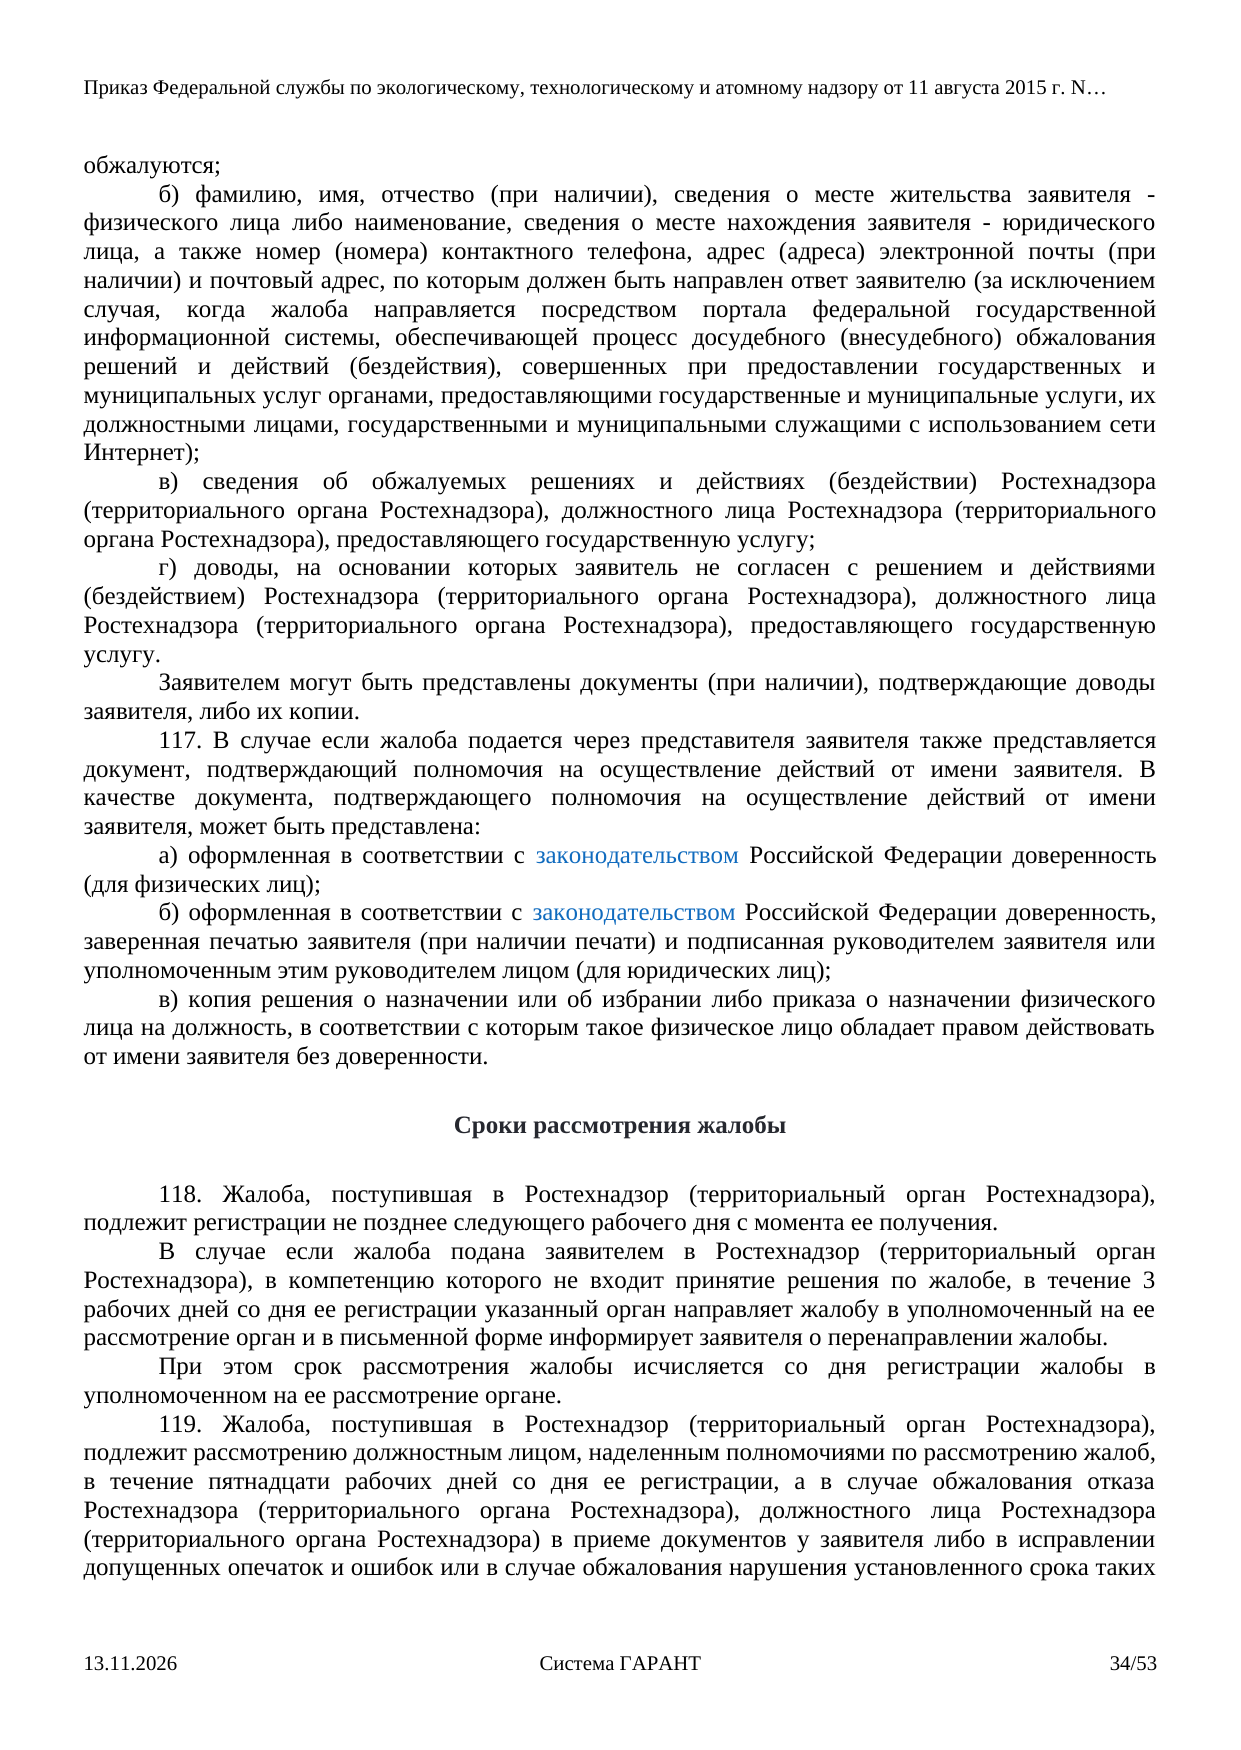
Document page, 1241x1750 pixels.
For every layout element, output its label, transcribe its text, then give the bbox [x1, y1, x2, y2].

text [83, 150, 1157, 179]
text г) доводы, на основании которых заявитель не согласен с решением и действиями (бездействием) Ростехнадзора (территориального органа Ростехнадзора), должностного лица Ростехнадзора (территориального органа Ростехнадзора), предоставляющего государственную услугу. [83, 552, 1157, 667]
subtitle Сроки рассмотрения жалобы [83, 1110, 1157, 1139]
text 118. Жалоба, поступившая в Ростехнадзор (территориальный орган Ростехнадзора), подлежит регистрации не позднее следующего рабочего дня с момента ее получения. [83, 1179, 1157, 1236]
text В случае если жалоба подана заявителем в Ростехнадзор (территориальный орган Ростехнадзора), в компетенцию которого не входит принятие решения по жалобе, в течение 3 рабочих дней со дня ее регистрации указанный орган направляет жалобу в уполномоченный на ее рассмотрение орган и в письменной форме информирует заявителя о перенаправлении жалобы. [83, 1236, 1157, 1351]
text в) копия решения о назначении или об избрании либо приказа о назначении физического лица на должность, в соответствии с которым такое физическое лицо обладает правом действовать от имени заявителя без доверенности. [83, 984, 1157, 1070]
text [83, 1409, 1157, 1581]
text 117. В случае если жалоба подается через представителя заявителя также представляется документ, подтверждающий полномочия на осуществление действий от имени заявителя. В качестве документа, подтверждающего полномочия на осуществление действий от имени заявителя, может быть представлена: [83, 725, 1157, 840]
text При этом срок рассмотрения жалобы исчисляется со дня регистрации жалобы в уполномоченном на ее рассмотрение органе. [83, 1351, 1157, 1409]
text а) оформленная в соответствии с законодательством Российской Федерации доверенность (для физических лиц); [83, 840, 1157, 897]
text б) оформленная в соответствии с законодательством Российской Федерации доверенность, заверенная печатью заявителя (при наличии печати) и подписанная руководителем заявителя или уполномоченным этим руководителем лицом (для юридических лиц); [83, 897, 1157, 984]
text б) фамилию, имя, отчество (при наличии), сведения о месте жительства заявителя - физического лица либо наименование, сведения о месте нахождения заявителя - юридического лица, а также номер (номера) контактного телефона, адрес (адреса) электронной почты (при наличии) и почтовый адрес, по которым должен быть направлен ответ заявителю (за исключением случая, когда жалоба направляется посредством портала федеральной государственной информационной системы, обеспечивающей процесс досудебного (внесудебного) обжалования решений и действий (бездействия), совершенных при предоставлении государственных и муниципальных услуг органами, предоставляющими государственные и муниципальные услуги, их должностными лицами, государственными и муниципальными служащими с использованием сети Интернет); [83, 179, 1157, 466]
text Заявителем могут быть представлены документы (при наличии), подтверждающие доводы заявителя, либо их копии. [83, 667, 1157, 725]
text в) сведения об обжалуемых решениях и действиях (бездействии) Ростехнадзора (территориального органа Ростехнадзора), должностного лица Ростехнадзора (территориального органа Ростехнадзора), предоставляющего государственную услугу; [83, 466, 1157, 552]
